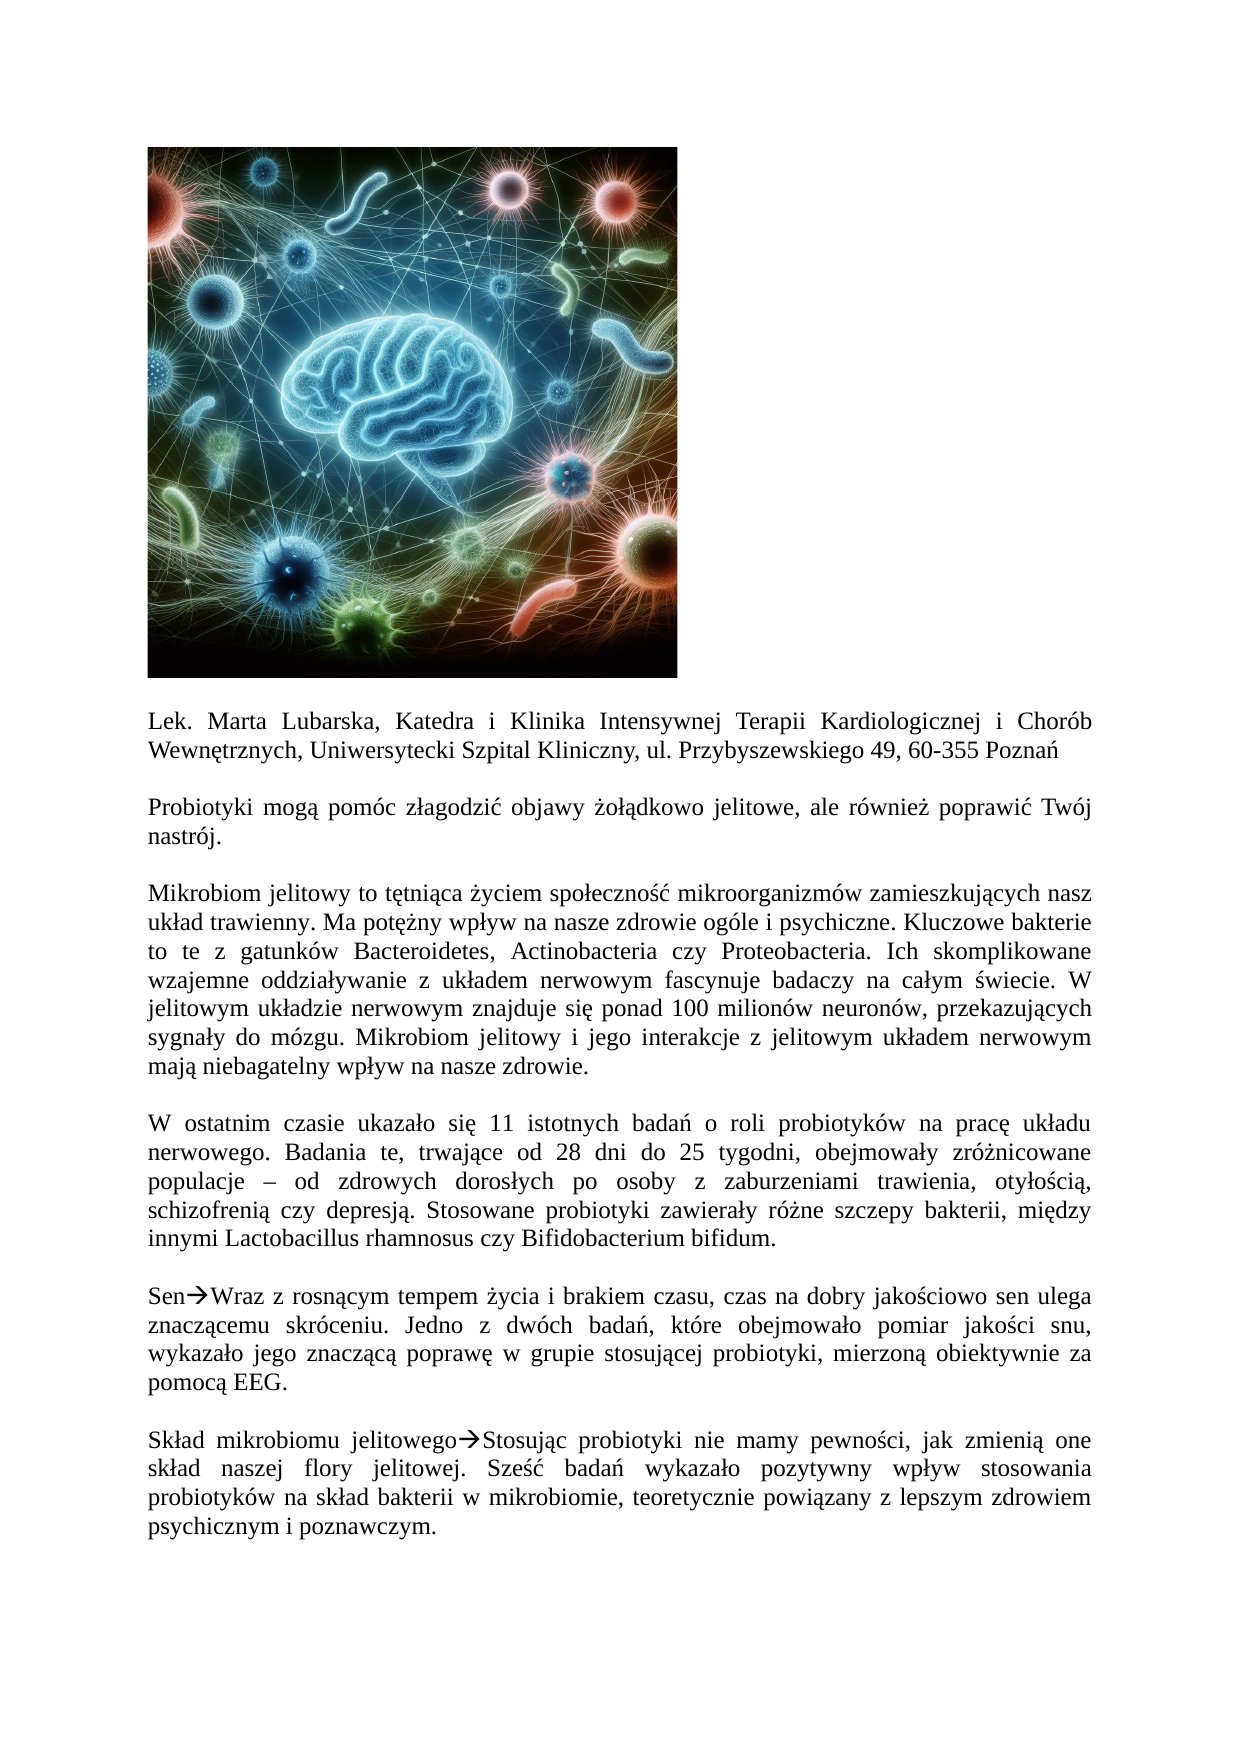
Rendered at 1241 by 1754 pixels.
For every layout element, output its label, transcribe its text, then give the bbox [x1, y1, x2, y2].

text Lek. Marta Lubarska, Katedra i Klinika Intensywnej Terapii Kardiologicznej i Chorób Wewnętrznych, Uniwersytecki Szpital Kliniczny, ul. Przybyszewskiego 49, 60-355 Poznań [148, 706, 1093, 763]
text Mikrobiom jelitowy to tętniąca życiem społeczność mikroorganizmów zamieszkujących nasz układ trawienny. Ma potężny wpływ na nasze zdrowie ogóle i psychiczne. Kluczowe bakterie to te z gatunków Bacteroidetes, Actinobacteria czy Proteobacteria. Ich skomplikowane wzajemne oddziaływanie z układem nerwowym fascynuje badaczy na całym świecie. W jelitowym układzie nerwowym znajduje się ponad 100 milionów neuronów, przekazujących sygnały do mózgu. Mikrobiom jelitowy i jego interakcje z jelitowym układem nerwowym mają niebagatelny wpływ na nasze zdrowie. [148, 878, 1093, 1080]
text Probiotyki mogą pomóc złagodzić objawy żołądkowo jelitowe, ale również poprawić Twój nastrój. [148, 792, 1093, 850]
text W ostatnim czasie ukazało się 11 istotnych badań o roli probiotyków na pracę układu nerwowego. Badania te, trwające od 28 dni do 25 tygodni, obejmowały zróżnicowane populacje – od zdrowych dorosłych po osoby z zaburzeniami trawienia, otyłością, schizofrenią czy depresją. Stosowane probiotyki zawierały różne szczepy bakterii, między innymi Lactobacillus rhamnosus czy Bifidobacterium bifidum. [148, 1108, 1093, 1252]
text SenWraz z rosnącym tempem życia i brakiem czasu, czas na dobry jakościowo sen ulega znaczącemu skróceniu. Jedno z dwóch badań, które obejmowało pomiar jakości snu, wykazało jego znaczącą poprawę w grupie stosującej probiotyki, mierzoną obiektywnie za pomocą EEG. [148, 1281, 1093, 1396]
text Skład mikrobiomu jelitowegoStosując probiotyki nie mamy pewności, jak zmienią one skład naszej flory jelitowej. Sześć badań wykazało pozytywny wpływ stosowania probiotyków na skład bakterii w mikrobiomie, teoretycznie powiązany z lepszym zdrowiem psychicznym i poznawczym. [148, 1425, 1093, 1540]
picture [147, 147, 678, 678]
